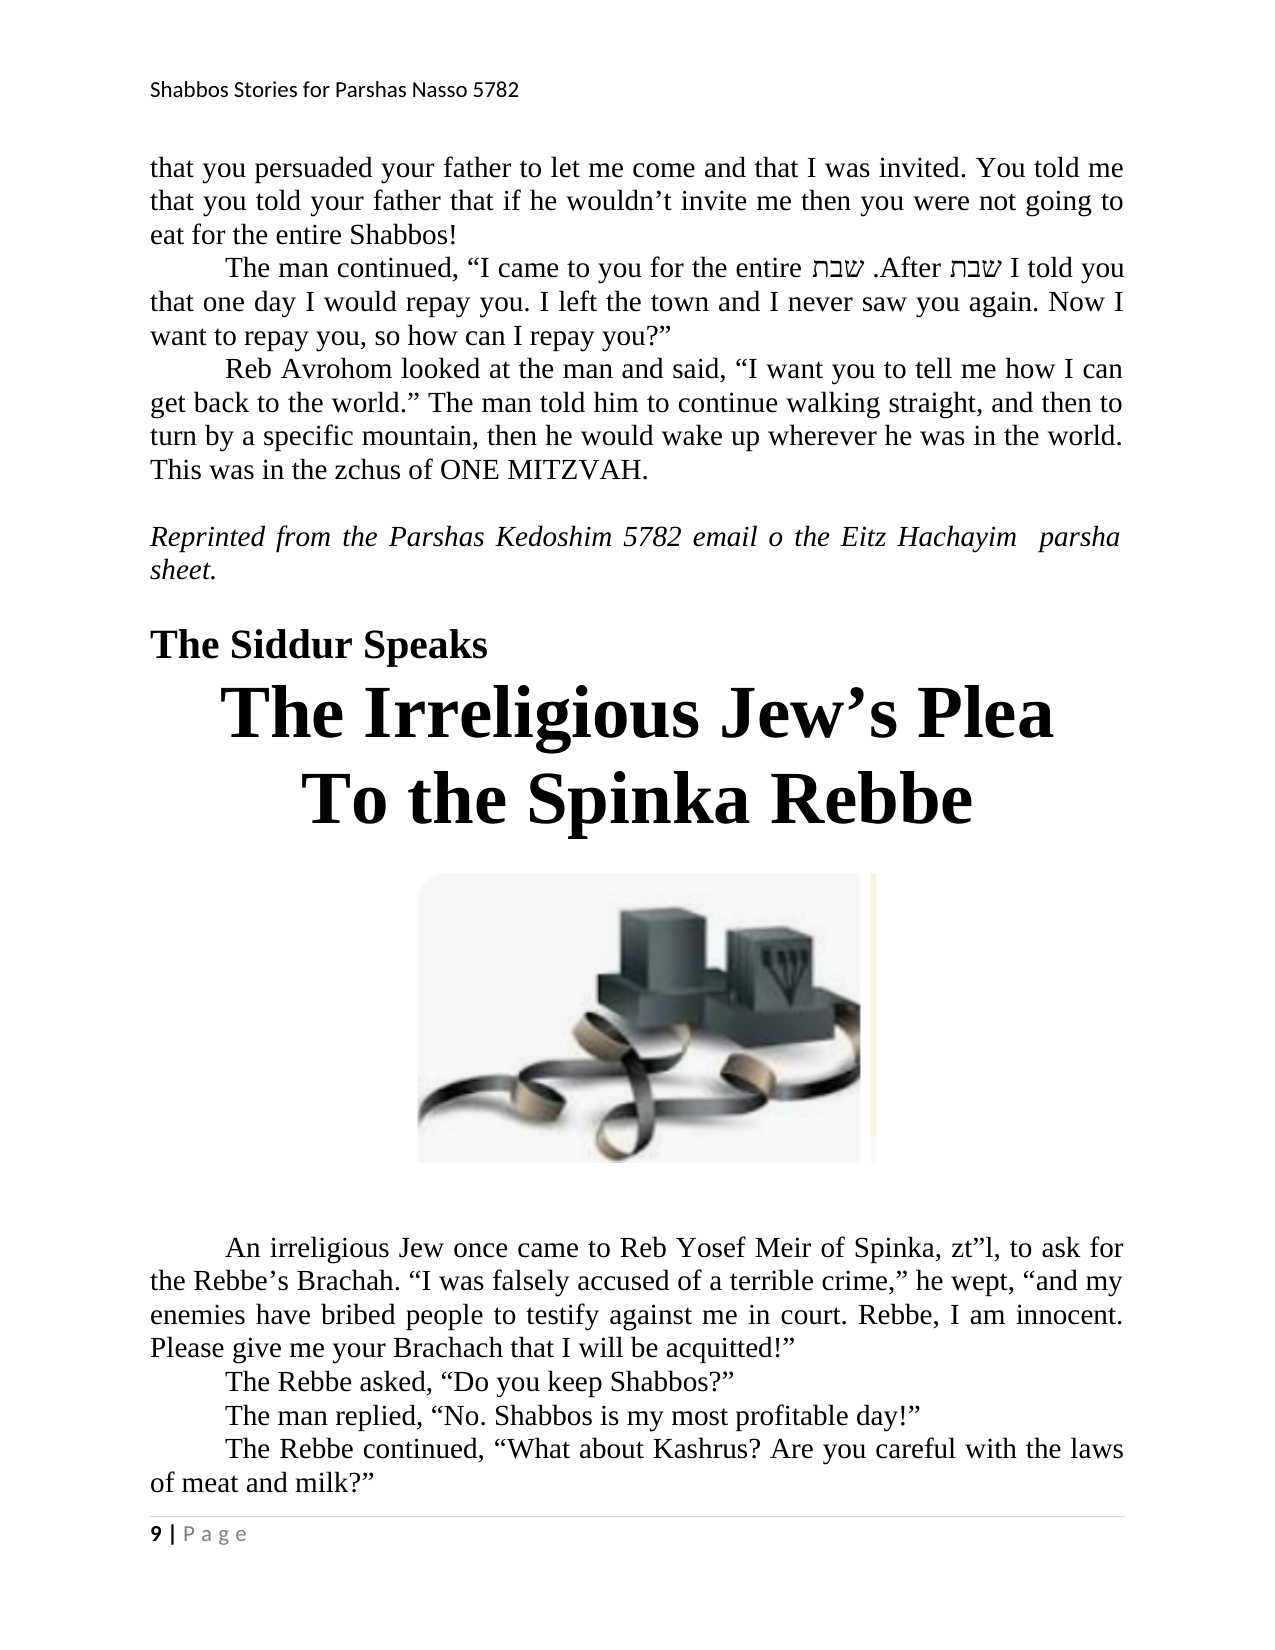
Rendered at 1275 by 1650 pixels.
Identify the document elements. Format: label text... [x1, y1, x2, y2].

text Reb Avrohom looked at the man and said, “I want you to tell me how I can get back to the world.” The man told him to continue walking straight, and then to turn by a specific mountain, then he would wake up wherever he was in the world. This was in the zchus of ONE MITZVAH. [150, 351, 1125, 485]
text The Rebbe continued, “What about Kashrus? Are you careful with the laws of meat and milk?” [150, 1431, 1125, 1498]
text To the Spinka Rebbe [150, 754, 1125, 840]
picture [398, 873, 877, 1163]
text The Irreligious Jew’s Plea [150, 667, 1125, 754]
text The man replied, “No. Shabbos is my most profitable day!” [150, 1398, 1125, 1431]
text Reprinted from the Parshas Kedoshim 5782 email o the Eitz Hachayim parsha sheet. [150, 519, 1125, 586]
text An irreligious Jew once came to Reb Yosef Meir of Spinka, zt”l, to ask for the Rebbe’s Brachah. “I was falsely accused of a terrible crime,” he wept, “and my enemies have bribed people to testify against me in court. Rebbe, I am innocent. Please give me your Brachach that I will be acquitted!” [150, 1230, 1125, 1364]
text The Siddur Speaks [150, 619, 1125, 667]
text The Rebbe asked, “Do you keep Shabbos?” [150, 1364, 1125, 1398]
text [150, 150, 1125, 251]
text The man continued, “I came to you for the entire שבת .After שבת I told you that one day I would repay you. I left the town and I never saw you again. Now I want to repay you, so how can I repay you?” [150, 251, 1125, 351]
